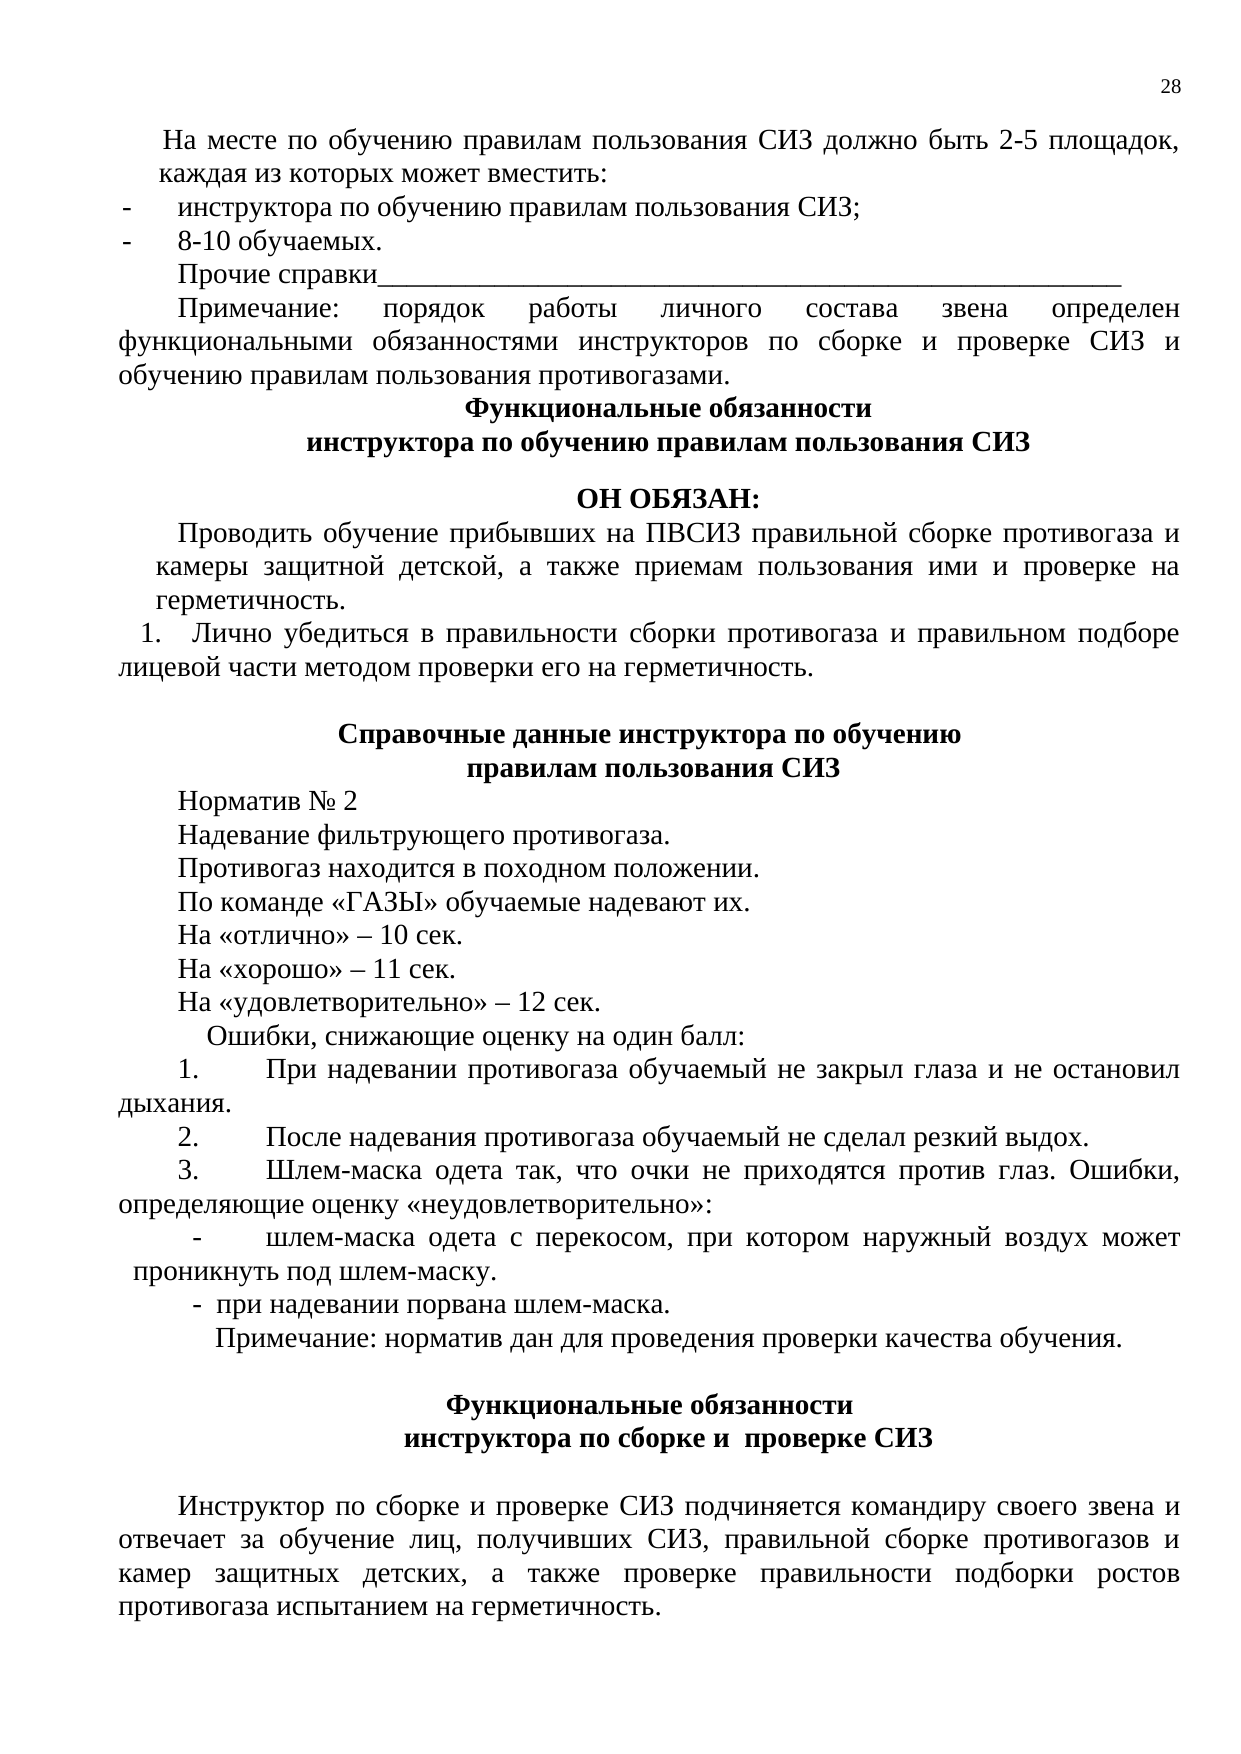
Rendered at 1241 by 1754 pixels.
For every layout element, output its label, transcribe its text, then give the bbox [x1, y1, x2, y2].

text Норматив № 2 [118, 783, 1181, 817]
text Cправочные данные инструктора по обучению [118, 716, 1181, 750]
text Прочие справки___________________________________________________ [118, 256, 1181, 290]
text По команде «ГАЗЫ» обучаемые надевают их. [118, 884, 1181, 917]
text Ошибки, снижающие оценку на один балл: [118, 1018, 1181, 1052]
text Противогаз находится в походном положении. [118, 850, 1181, 884]
text Проводить обучение прибывших на ПВСИЗ правильной сборке противогаза и камеры защитной детской, а также приемам пользования ими и проверке на герметичность. [156, 515, 1181, 616]
text Надевание фильтрующего противогаза. [118, 817, 1181, 850]
list шлем-маска одета с перекосом, при котором наружный воздух может проникнуть под шлем-маску. [133, 1219, 1181, 1286]
text инструктора по сборке и проверке СИЗ [156, 1421, 1181, 1454]
list инструктора по обучению правилам пользования СИЗ; [118, 189, 1181, 223]
text На месте по обучению правилам пользования СИЗ должно быть 2-5 площадок, каждая из которых может вместить: [159, 122, 1181, 189]
list Лично убедиться в правильности сборки противогаза и правильном подборе лицевой части методом проверки его на герметичность. [118, 616, 1181, 683]
text На «хорошо» – 11 сек. [118, 951, 1181, 984]
text На «отлично» – 10 сек. [118, 917, 1181, 951]
text Функциональные обязанности [118, 1387, 1181, 1421]
list После надевания противогаза обучаемый не сделал резкий выдох. [118, 1119, 1181, 1152]
text Функциональные обязанности [156, 390, 1181, 424]
text Инструктор по сборке и проверке СИЗ подчиняется командиру своего звена и отвечает за обучение лиц, получивших СИЗ, правильной сборке противогазов и камер защитных детских, а также проверке правильности подборки ростов противогаза испытанием на герметичность. [118, 1488, 1181, 1622]
text Примечание: норматив дан для проведения проверки качества обучения. [156, 1320, 1181, 1353]
text ОН ОБЯЗАН: [156, 481, 1181, 515]
list 8-10 обучаемых. [118, 223, 1181, 256]
list При надевании противогаза обучаемый не закрыл глаза и не остановил дыхания. [118, 1052, 1181, 1119]
text На «удовлетворительно» – 12 сек. [118, 984, 1181, 1018]
text правилам пользования СИЗ [118, 750, 1181, 783]
text Примечание: порядок работы личного состава звена определен функциональными обязанностями инструкторов по сборке и проверке СИЗ и обучению правилам пользования противогазами. [118, 290, 1181, 390]
list Шлем-маска одета так, что очки не приходятся против глаз. Ошибки, определяющие оценку «неудовлетворительно»: [118, 1152, 1181, 1219]
text - при надевании порвана шлем-маска. [133, 1286, 1181, 1320]
text инструктора по обучению правилам пользования СИЗ [156, 424, 1181, 457]
